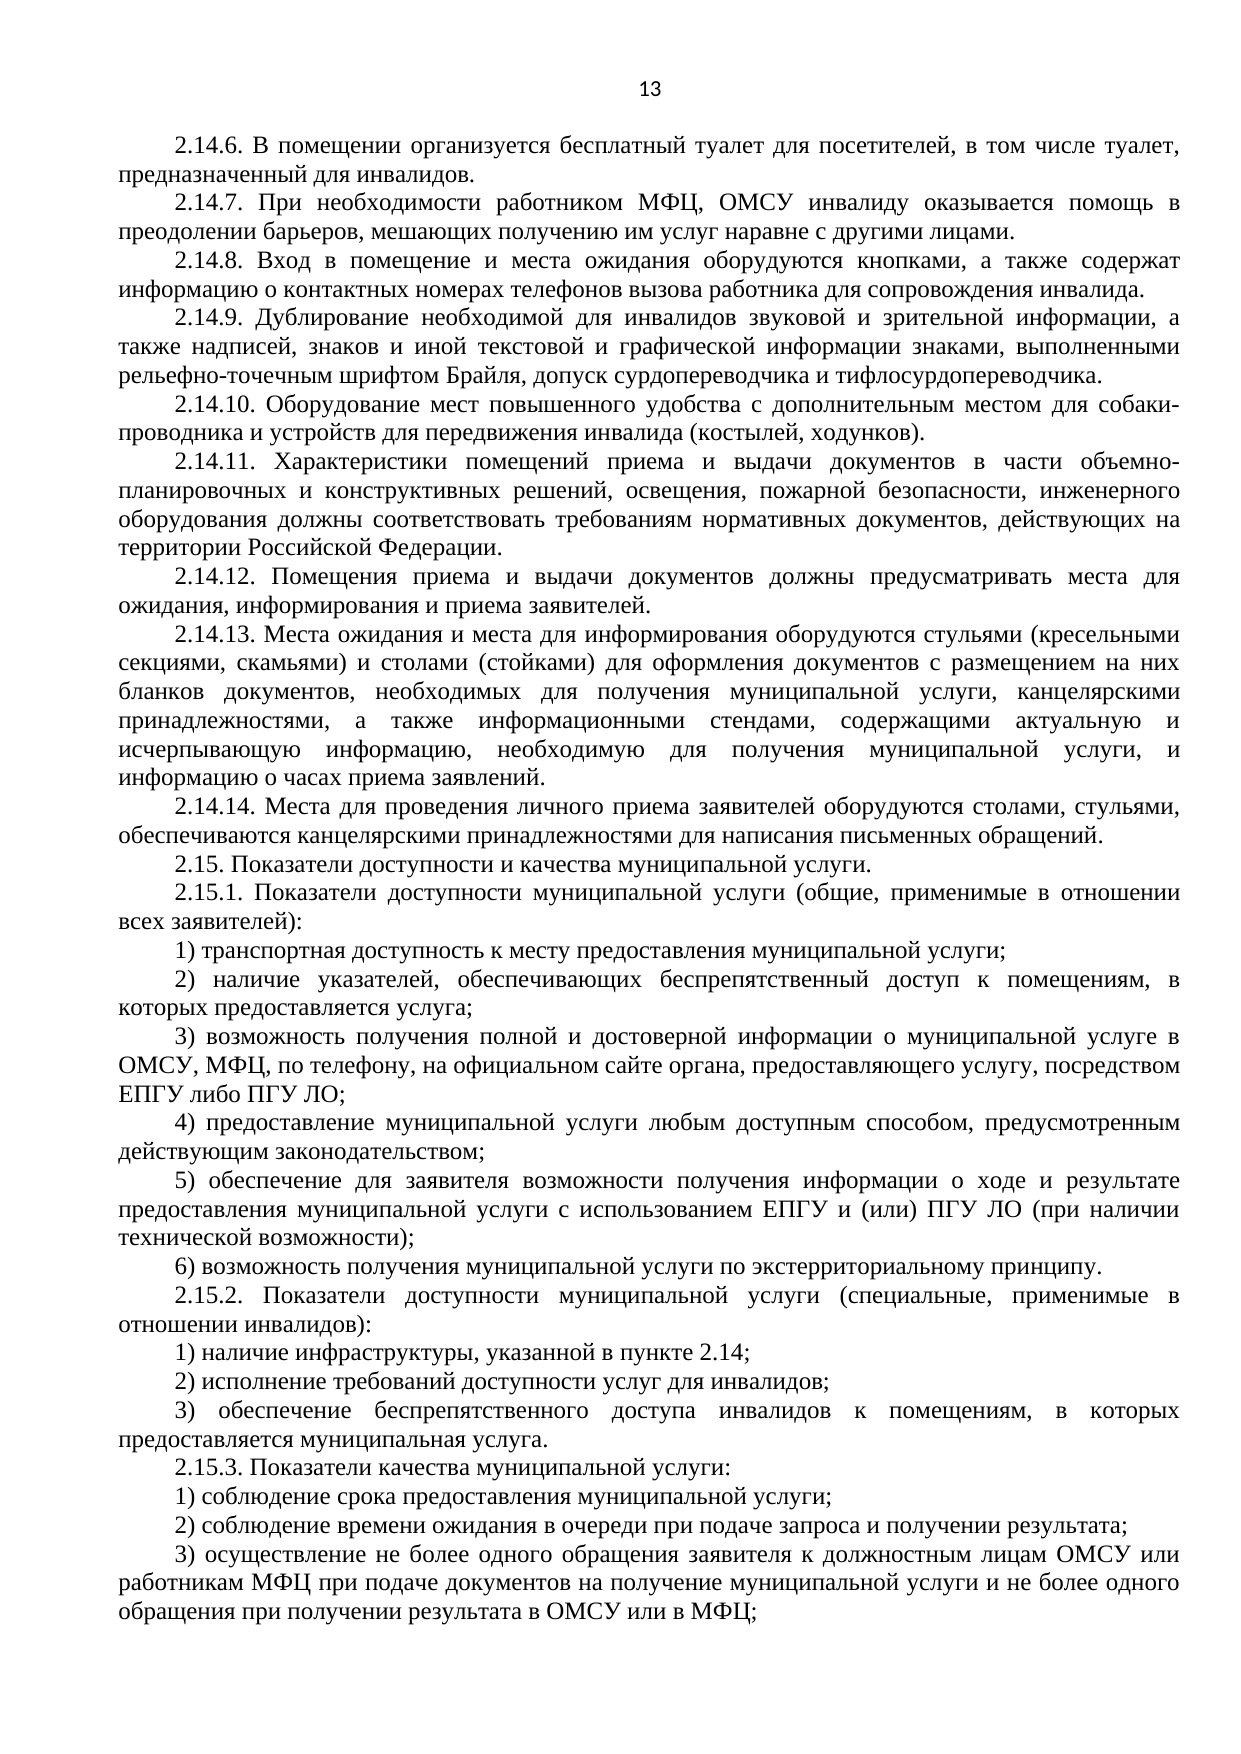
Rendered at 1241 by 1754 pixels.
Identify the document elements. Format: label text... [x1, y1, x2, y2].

text 3) возможность получения полной и достоверной информации о муниципальной услуге в ОМСУ, МФЦ, по телефону, на официальном сайте органа, предоставляющего услугу, посредством ЕПГУ либо ПГУ ЛО; [118, 1021, 1181, 1107]
text 1) наличие инфраструктуры, указанной в пункте 2.14; [118, 1337, 1181, 1366]
text 2.14.9. Дублирование необходимой для инвалидов звуковой и зрительной информации, а также надписей, знаков и иной текстовой и графической информации знаками, выполненными рельефно-точечным шрифтом Брайля, допуск сурдопереводчика и тифлосурдопереводчика. [118, 302, 1181, 389]
text 2.14.7. При необходимости работником МФЦ, ОМСУ инвалиду оказывается помощь в преодолении барьеров, мешающих получению им услуг наравне с другими лицами. [118, 187, 1181, 245]
text 2.14.13. Места ожидания и места для информирования оборудуются стульями (кресельными секциями, скамьями) и столами (стойками) для оформления документов с размещением на них бланков документов, необходимых для получения муниципальной услуги, канцелярскими принадлежностями, а также информационными стендами, содержащими актуальную и исчерпывающую информацию, необходимую для получения муниципальной услуги, и информацию о часах приема заявлений. [118, 619, 1181, 791]
text 2.15.3. Показатели качества муниципальной услуги: [118, 1452, 1181, 1481]
text 2) соблюдение времени ожидания в очереди при подаче запроса и получении результата; [118, 1510, 1181, 1539]
text 2.14.11. Характеристики помещений приема и выдачи документов в части объемно-планировочных и конструктивных решений, освещения, пожарной безопасности, инженерного оборудования должны соответствовать требованиям нормативных документов, действующих на территории Российской Федерации. [118, 446, 1181, 561]
text 2.15.1. Показатели доступности муниципальной услуги (общие, применимые в отношении всех заявителей): [118, 877, 1181, 935]
text 3) обеспечение беспрепятственного доступа инвалидов к помещениям, в которых предоставляется муниципальная услуга. [118, 1395, 1181, 1452]
text 2.14.6. В помещении организуется бесплатный туалет для посетителей, в том числе туалет, предназначенный для инвалидов. [118, 130, 1181, 187]
text 2.14.12. Помещения приема и выдачи документов должны предусматривать места для ожидания, информирования и приема заявителей. [118, 561, 1181, 619]
text 4) предоставление муниципальной услуги любым доступным способом, предусмотренным действующим законодательством; [118, 1107, 1181, 1165]
text 5) обеспечение для заявителя возможности получения информации о ходе и результате предоставления муниципальной услуги с использованием ЕПГУ и (или) ПГУ ЛО (при наличии технической возможности); [118, 1165, 1181, 1251]
text 2.15. Показатели доступности и качества муниципальной услуги. [118, 849, 1181, 877]
text 2.14.14. Места для проведения личного приема заявителей оборудуются столами, стульями, обеспечиваются канцелярскими принадлежностями для написания письменных обращений. [118, 791, 1181, 849]
text 2.14.8. Вход в помещение и места ожидания оборудуются кнопками, а также содержат информацию о контактных номерах телефонов вызова работника для сопровождения инвалида. [118, 245, 1181, 302]
text 2) наличие указателей, обеспечивающих беспрепятственный доступ к помещениям, в которых предоставляется услуга; [118, 964, 1181, 1021]
text 2.14.10. Оборудование мест повышенного удобства с дополнительным местом для собаки-проводника и устройств для передвижения инвалида (костылей, ходунков). [118, 389, 1181, 446]
text 2.15.2. Показатели доступности муниципальной услуги (специальные, применимые в отношении инвалидов): [118, 1280, 1181, 1337]
text 1) транспортная доступность к месту предоставления муниципальной услуги; [118, 935, 1181, 964]
text 6) возможность получения муниципальной услуги по экстерриториальному принципу. [118, 1251, 1181, 1280]
text 1) соблюдение срока предоставления муниципальной услуги; [118, 1481, 1181, 1510]
text 3) осуществление не более одного обращения заявителя к должностным лицам ОМСУ или работникам МФЦ при подаче документов на получение муниципальной услуги и не более одного обращения при получении результата в ОМСУ или в МФЦ; [118, 1539, 1181, 1625]
text 2) исполнение требований доступности услуг для инвалидов; [118, 1366, 1181, 1395]
